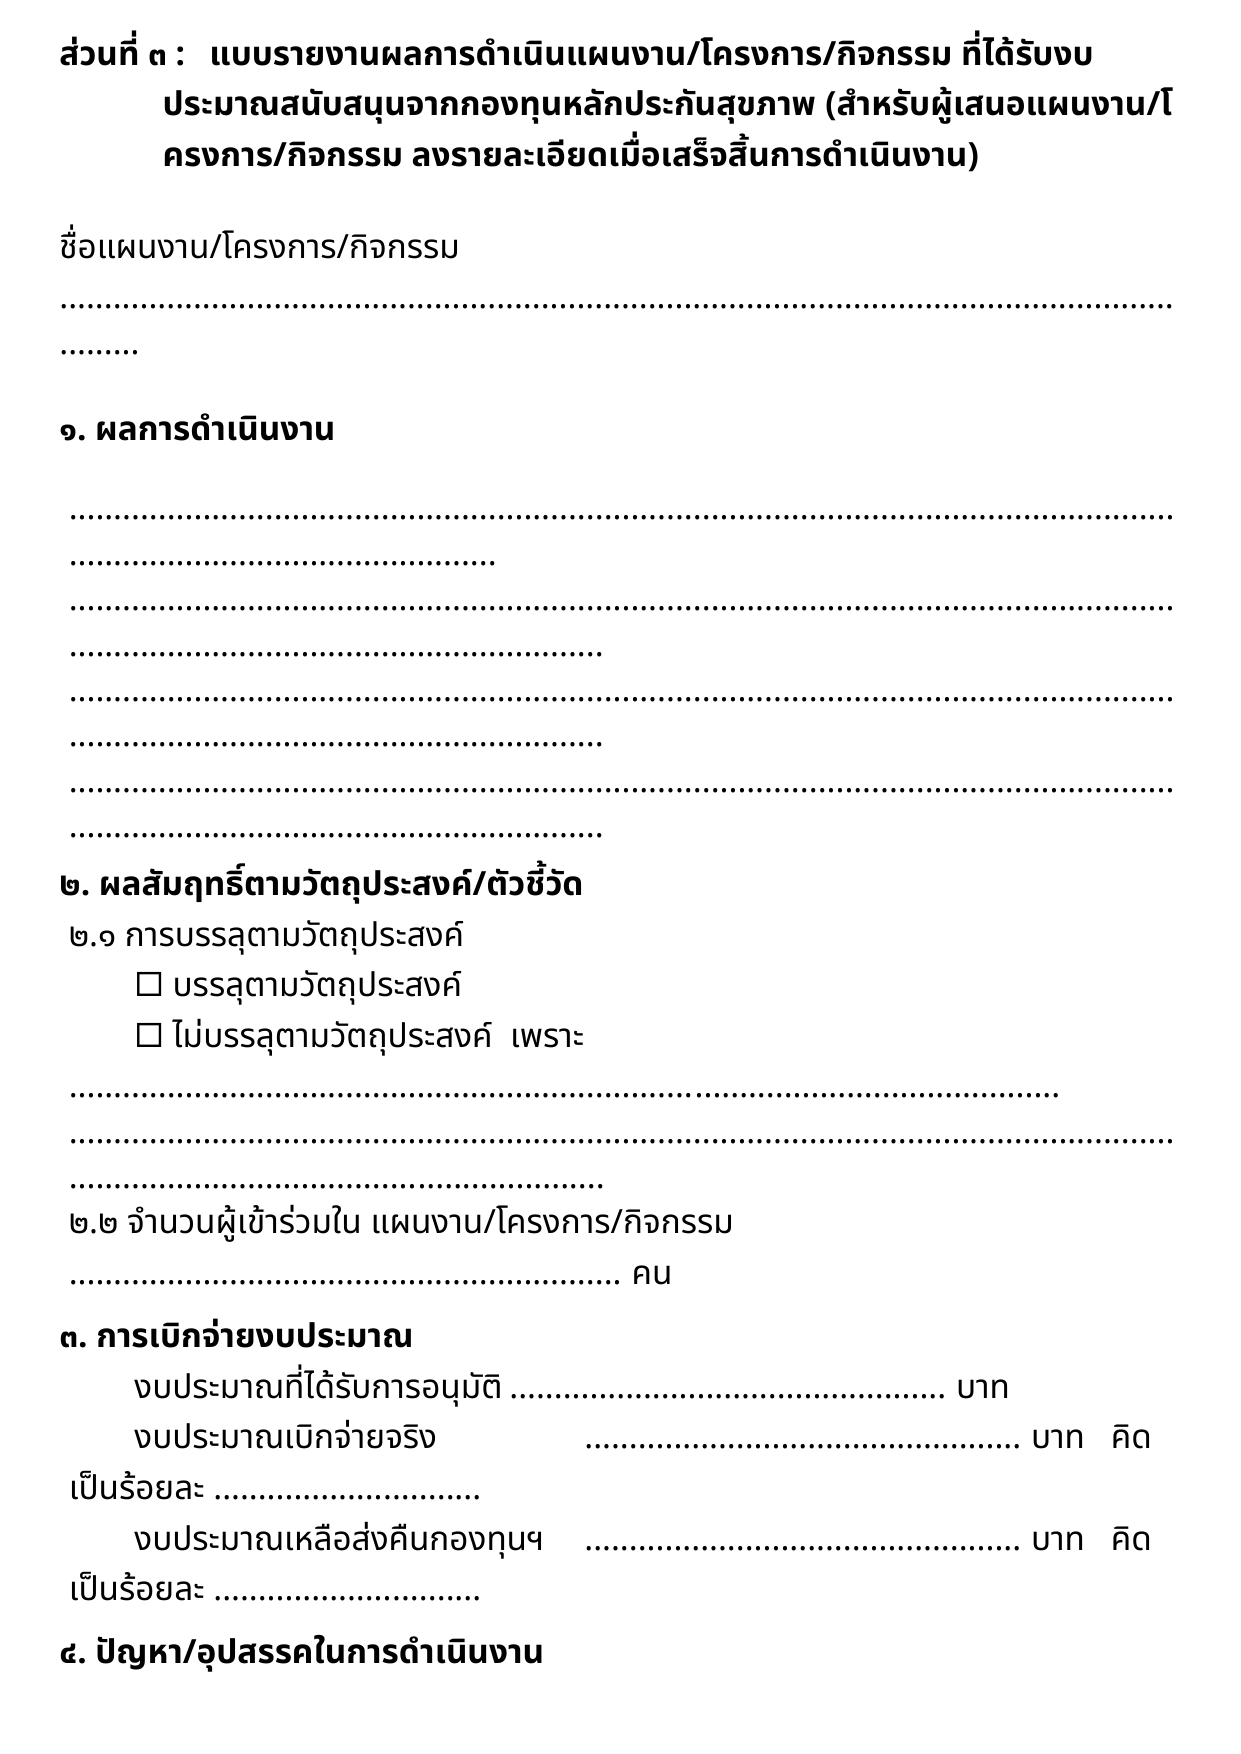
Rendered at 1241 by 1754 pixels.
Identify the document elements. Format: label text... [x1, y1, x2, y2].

text ๒. ผลสัมฤทธิ์ตามวัตถุประสงค์/ตัวชี้วัด [59, 860, 1181, 911]
text ๓. การเบิกจ่ายงบประมาณ [59, 1312, 1181, 1363]
text ส่วนที่ ๓ : แบบรายงานผลการดำเนินแผนงาน/โครงการ/กิจกรรม ที่ได้รับงบประมาณสนับสนุนจากกองทุนหลักประกันสุขภาพ (สำหรับผู้เสนอแผนงาน/โครงการ/กิจกรรม ลงรายละเอียดเมื่อเสร็จสิ้นการดำเนินงาน) [59, 29, 1180, 181]
text บรรลุตามวัตถุประสงค์ [68, 961, 1181, 1012]
text งบประมาณที่ได้รับการอนุมัติ ................................................. บาท [68, 1363, 1181, 1413]
text ๒.๑ การบรรลุตามวัตถุประสงค์ [68, 911, 1181, 961]
text ไม่บรรลุตามวัตถุประสงค์ เพราะ ............................................................................................................... [68, 1012, 1181, 1107]
text ........................................................................................................................................................................................ [68, 757, 1181, 847]
text งบประมาณเบิกจ่ายจริง ................................................. บาท คิดเป็นร้อยละ .............................. [68, 1413, 1181, 1514]
text ชื่อแผนงาน/โครงการ/กิจกรรม ...................................................................................................................................... [59, 222, 1181, 364]
text ........................................................................................................................................................................................ [68, 666, 1181, 757]
text ........................................................................................................................................................................................ [68, 1107, 1181, 1198]
text ............................................................................................................................................................................ [68, 455, 1181, 575]
text งบประมาณเหลือส่งคืนกองทุนฯ ................................................. บาท คิดเป็นร้อยละ .............................. [68, 1514, 1181, 1616]
text ๒.๒ จำนวนผู้เข้าร่วมใน แผนงาน/โครงการ/กิจกรรม .............................................................. คน [68, 1198, 1181, 1299]
text ๑. ผลการดำเนินงาน [59, 405, 1181, 455]
text ๔. ปัญหา/อุปสรรคในการดำเนินงาน [59, 1628, 1181, 1679]
text ........................................................................................................................................................................................ [68, 575, 1181, 666]
